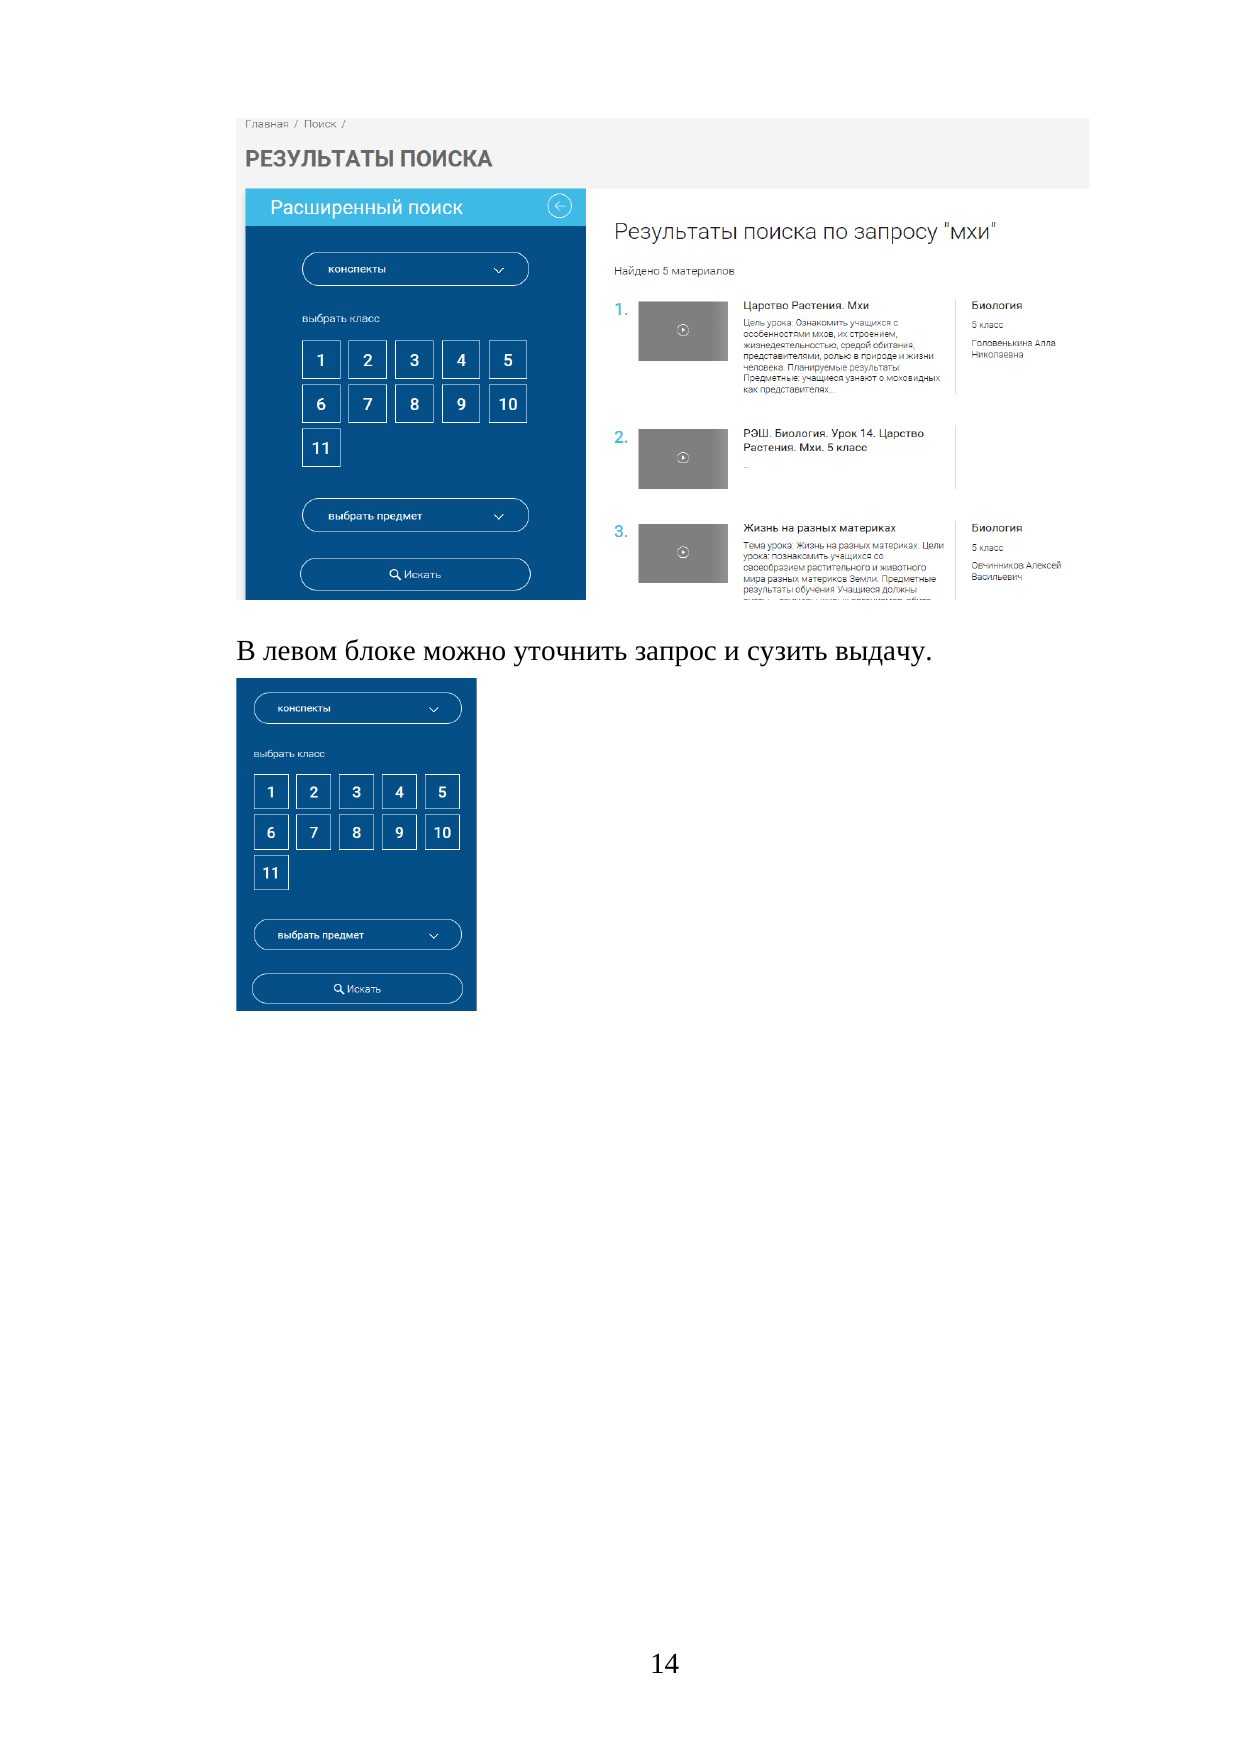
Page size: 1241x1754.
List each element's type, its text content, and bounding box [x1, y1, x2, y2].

picture [236, 118, 1090, 600]
text В левом блоке можно уточнить запрос и сузить выдачу. [177, 633, 1152, 666]
picture [236, 678, 477, 1011]
